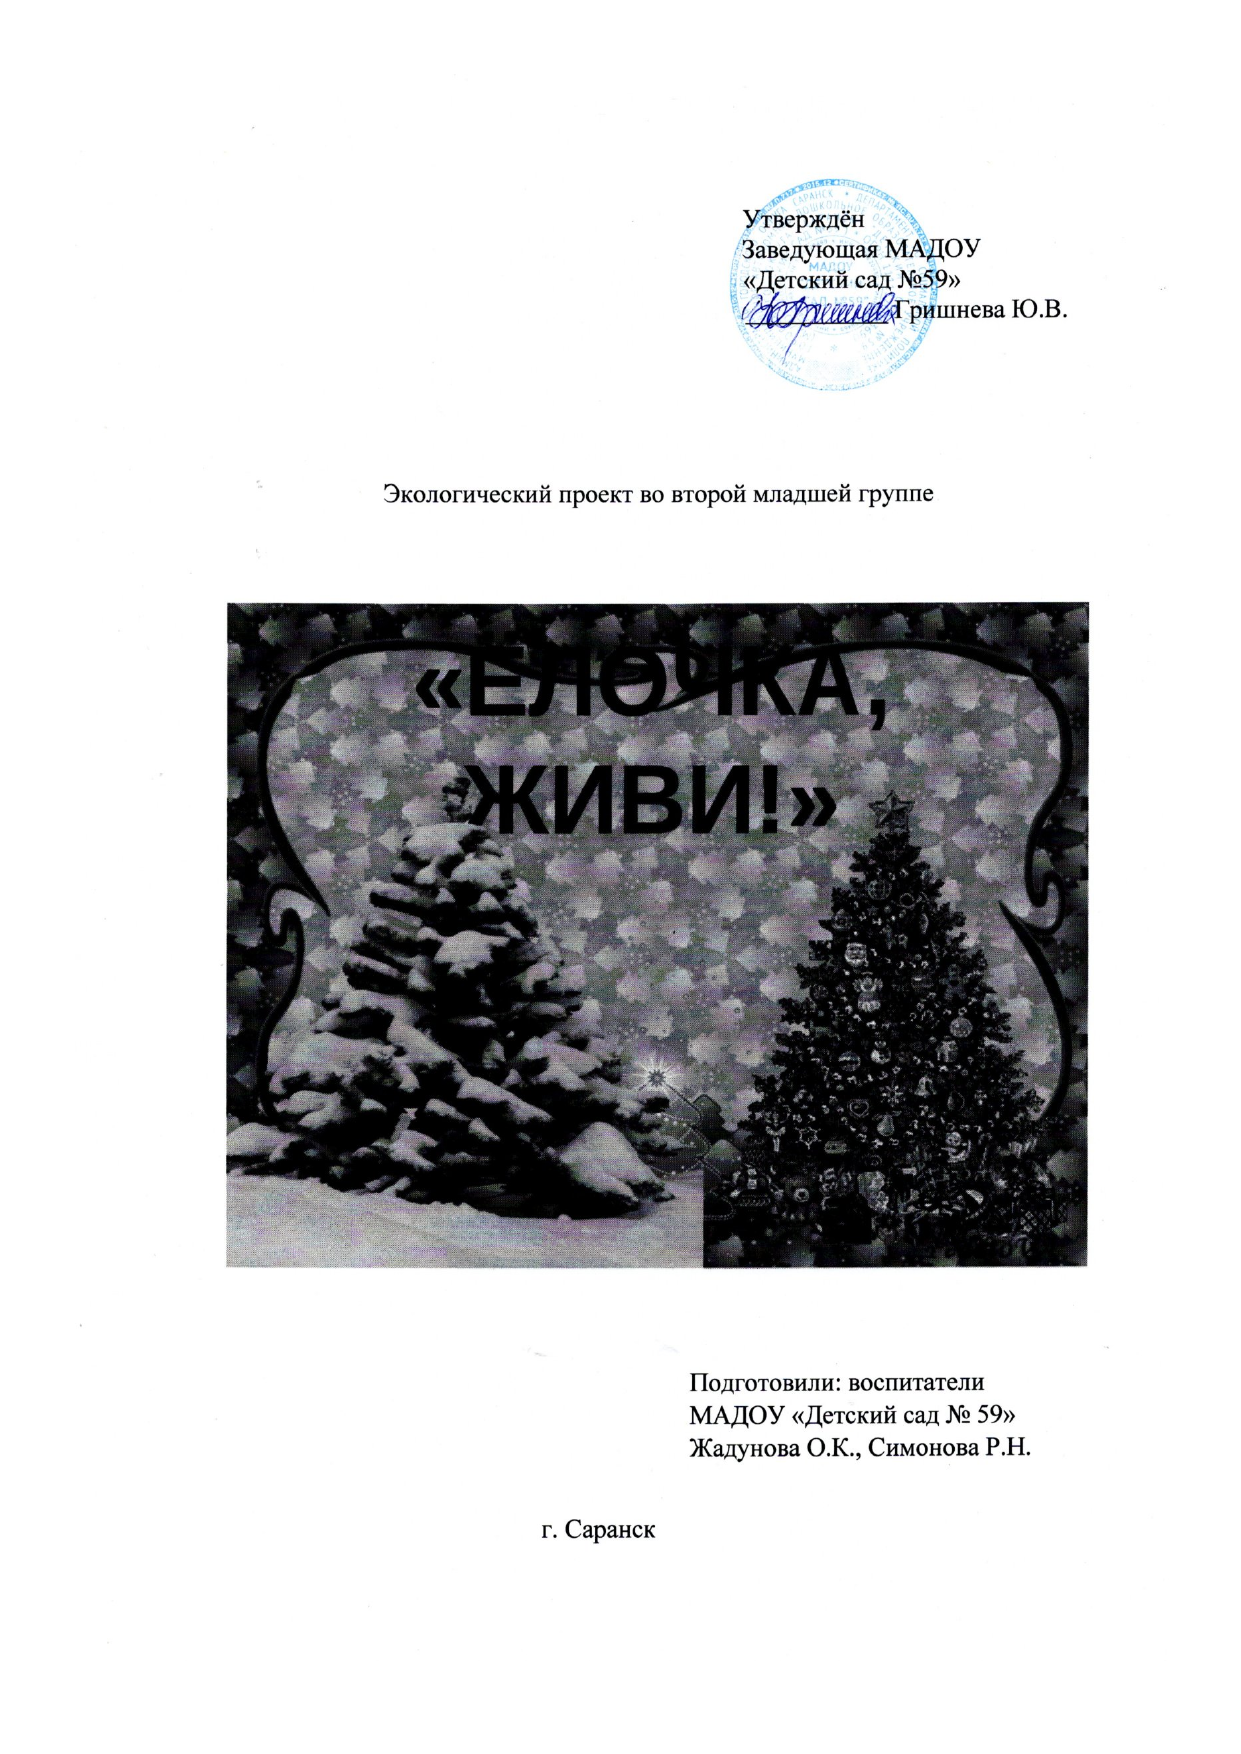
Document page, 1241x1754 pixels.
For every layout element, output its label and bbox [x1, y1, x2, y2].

picture [75, 74, 1172, 1661]
